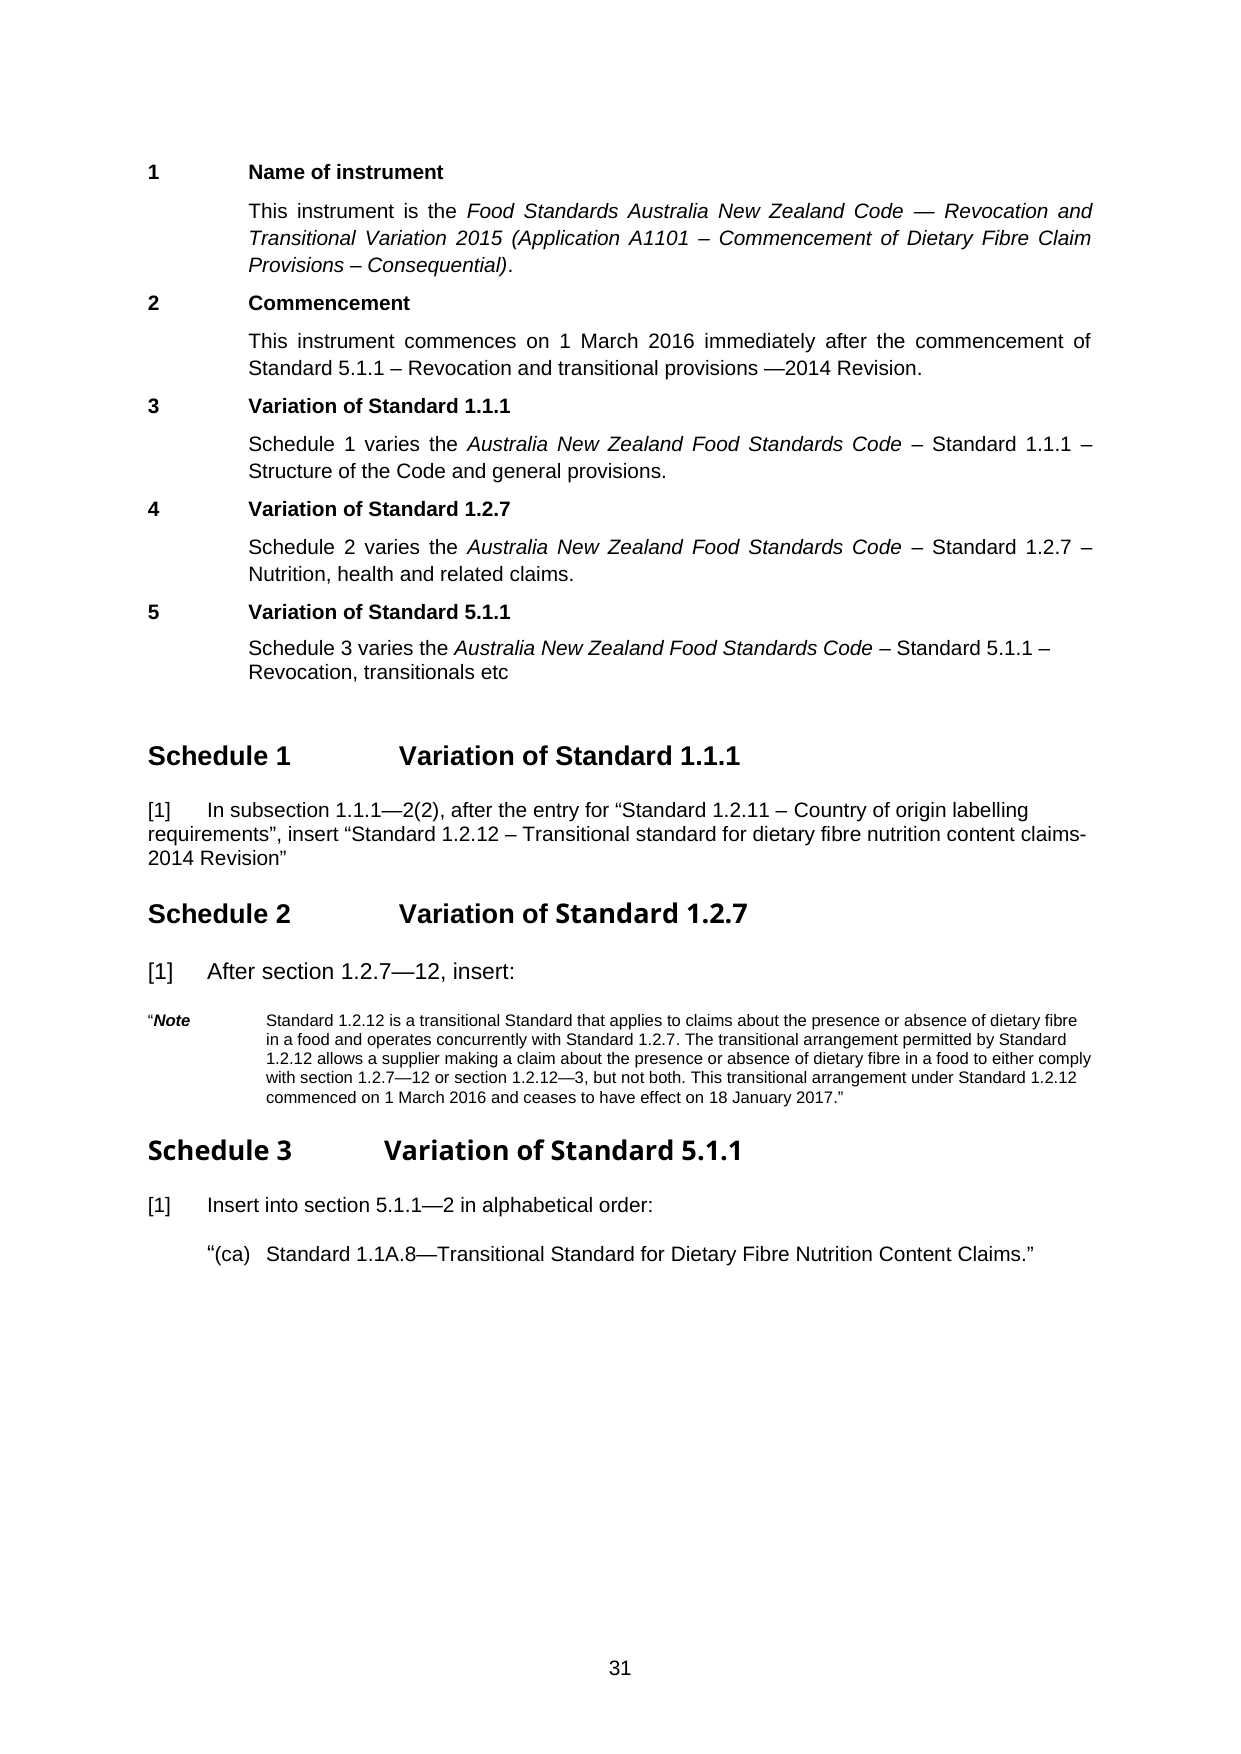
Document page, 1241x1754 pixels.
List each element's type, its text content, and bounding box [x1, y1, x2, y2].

text 1 Name of instrument [148, 160, 1092, 184]
text 5 Variation of Standard 5.1.1 [148, 600, 1092, 624]
text 3 Variation of Standard 1.1.1 [148, 393, 1092, 417]
text [1] After section 1.2.7—12, insert: [148, 958, 1092, 984]
text Schedule 3 Variation of Standard 5.1.1 [148, 1132, 1092, 1168]
text “(ca) Standard 1.1A.8—Transitional Standard for Dietary Fibre Nutrition Content Claims.” [148, 1240, 1092, 1267]
text Schedule 2 varies the Australia New Zealand Food Standards Code – Standard 1.2.7 – Nutrition, health and related claims. [148, 533, 1092, 587]
text [1] Insert into section 5.1.1—2 in alphabetical order: [148, 1192, 1092, 1216]
title Schedule 2 Variation of Standard 1.2.7 [148, 895, 1092, 932]
text This instrument is the Food Standards Australia New Zealand Code — Revocation and Transitional Variation 2015 (Application A1101 – Commencement of Dietary Fibre Claim Provisions – Consequential). [148, 197, 1092, 278]
text “Note Standard 1.2.12 is a transitional Standard that applies to claims about the presence or absence of dietary fibre in a food and operates concurrently with Standard 1.2.7. The transitional arrangement permitted by Standard 1.2.12 allows a supplier making a claim about the presence or absence of dietary fibre in a food to either comply with section 1.2.7—12 or section 1.2.12—3, but not both. This transitional arrangement under Standard 1.2.12 commenced on 1 March 2016 and ceases to have effect on 18 January 2017.” [148, 1011, 1092, 1107]
text Schedule 3 varies the Australia New Zealand Food Standards Code – Standard 5.1.1 – Revocation, transitionals etc [248, 636, 1092, 684]
title Schedule 1 Variation of Standard 1.1.1 [148, 740, 1092, 772]
text [1] In subsection 1.1.1—2(2), after the entry for “Standard 1.2.11 – Country of origin labelling requirements”, insert “Standard 1.2.12 – Transitional standard for dietary fibre nutrition content claims-2014 Revision” [148, 798, 1092, 870]
text Schedule 1 varies the Australia New Zealand Food Standards Code – Standard 1.1.1 – Structure of the Code and general provisions. [148, 430, 1092, 484]
text 2 Commencement [148, 290, 1092, 314]
text 4 Variation of Standard 1.2.7 [148, 497, 1092, 521]
text This instrument commences on 1 March 2016 immediately after the commencement of Standard 5.1.1 – Revocation and transitional provisions —2014 Revision. [148, 327, 1092, 381]
